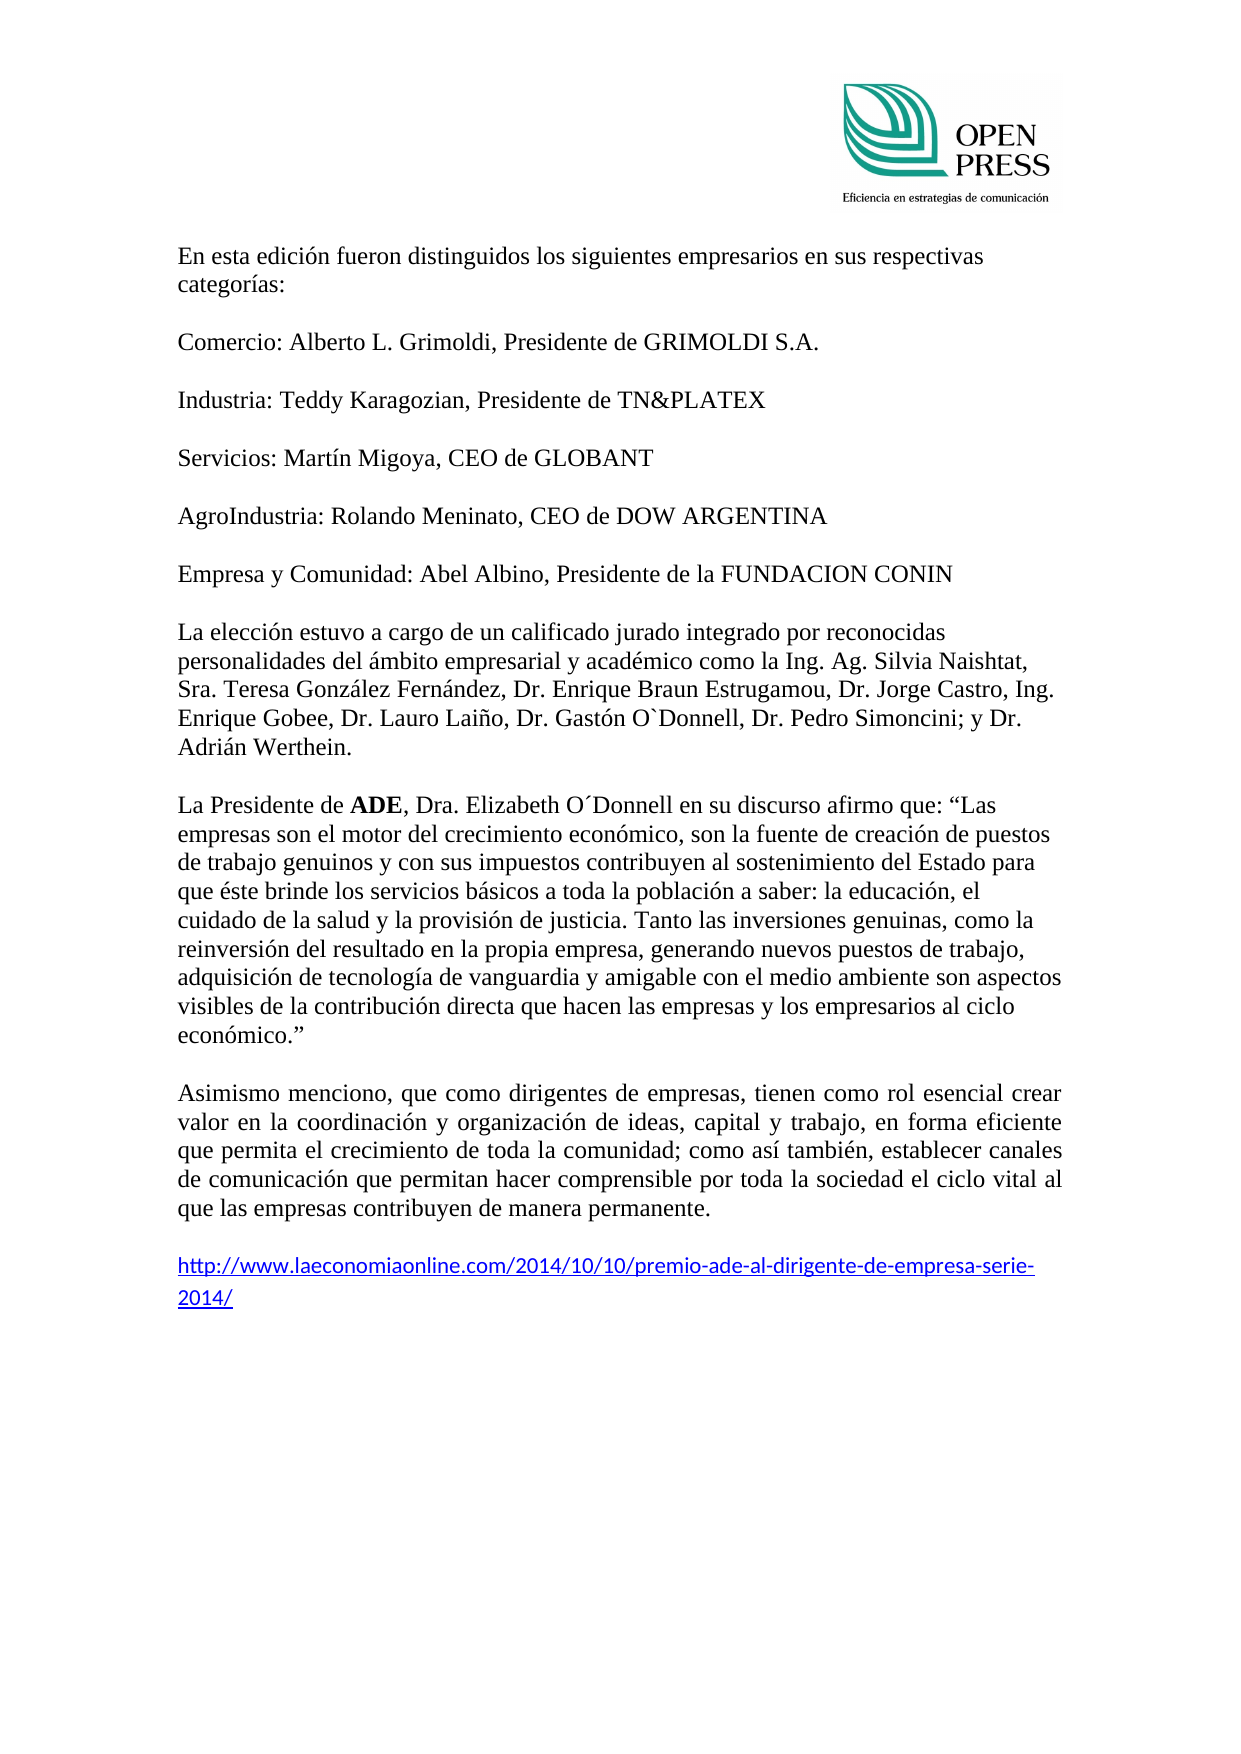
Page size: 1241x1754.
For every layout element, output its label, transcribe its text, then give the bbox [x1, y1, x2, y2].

picture [830, 73, 1064, 213]
text Servicios: Martín Migoya, CEO de GLOBANT [177, 443, 1063, 472]
text La Presidente de ADE, Dra. Elizabeth O´Donnell en su discurso afirmo que: “Las empresas son el motor del crecimiento económico, son la fuente de creación de puestos de trabajo genuinos y con sus impuestos contribuyen al sostenimiento del Estado para que éste brinde los servicios básicos a toda la población a saber: la educación, el cuidado de la salud y la provisión de justicia. Tanto las inversiones genuinas, como la reinversión del resultado en la propia empresa, generando nuevos puestos de trabajo, adquisición de tecnología de vanguardia y amigable con el medio ambiente son aspectos visibles de la contribución directa que hacen las empresas y los empresarios al ciclo económico.” [177, 790, 1063, 1049]
text La elección estuvo a cargo de un calificado jurado integrado por reconocidas personalidades del ámbito empresarial y académico como la Ing. Ag. Silvia Naishtat, Sra. Teresa González Fernández, Dr. Enrique Braun Estrugamou, Dr. Jorge Castro, Ing. Enrique Gobee, Dr. Lauro Laiño, Dr. Gastón O`Donnell, Dr. Pedro Simoncini; y Dr. Adrián Werthein. [177, 617, 1063, 761]
text Industria: Teddy Karagozian, Presidente de TN&PLATEX [177, 385, 1063, 414]
text Comercio: Alberto L. Grimoldi, Presidente de GRIMOLDI S.A. [177, 327, 1063, 356]
text http://www.laeconomiaonline.com/2014/10/10/premio-ade-al-dirigente-de-empresa-serie-2014/ [177, 1251, 1063, 1311]
text Asimismo menciono, que como dirigentes de empresas, tienen como rol esencial crear valor en la coordinación y organización de ideas, capital y trabajo, en forma eficiente que permita el crecimiento de toda la comunidad; como así también, establecer canales de comunicación que permitan hacer comprensible por toda la sociedad el ciclo vital al que las empresas contribuyen de manera permanente. [177, 1078, 1063, 1222]
text Empresa y Comunidad: Abel Albino, Presidente de la FUNDACION CONIN [177, 559, 1063, 588]
text AgroIndustria: Rolando Meninato, CEO de DOW ARGENTINA [177, 501, 1063, 530]
text En esta edición fueron distinguidos los siguientes empresarios en sus respectivas categorías: [177, 241, 1063, 298]
